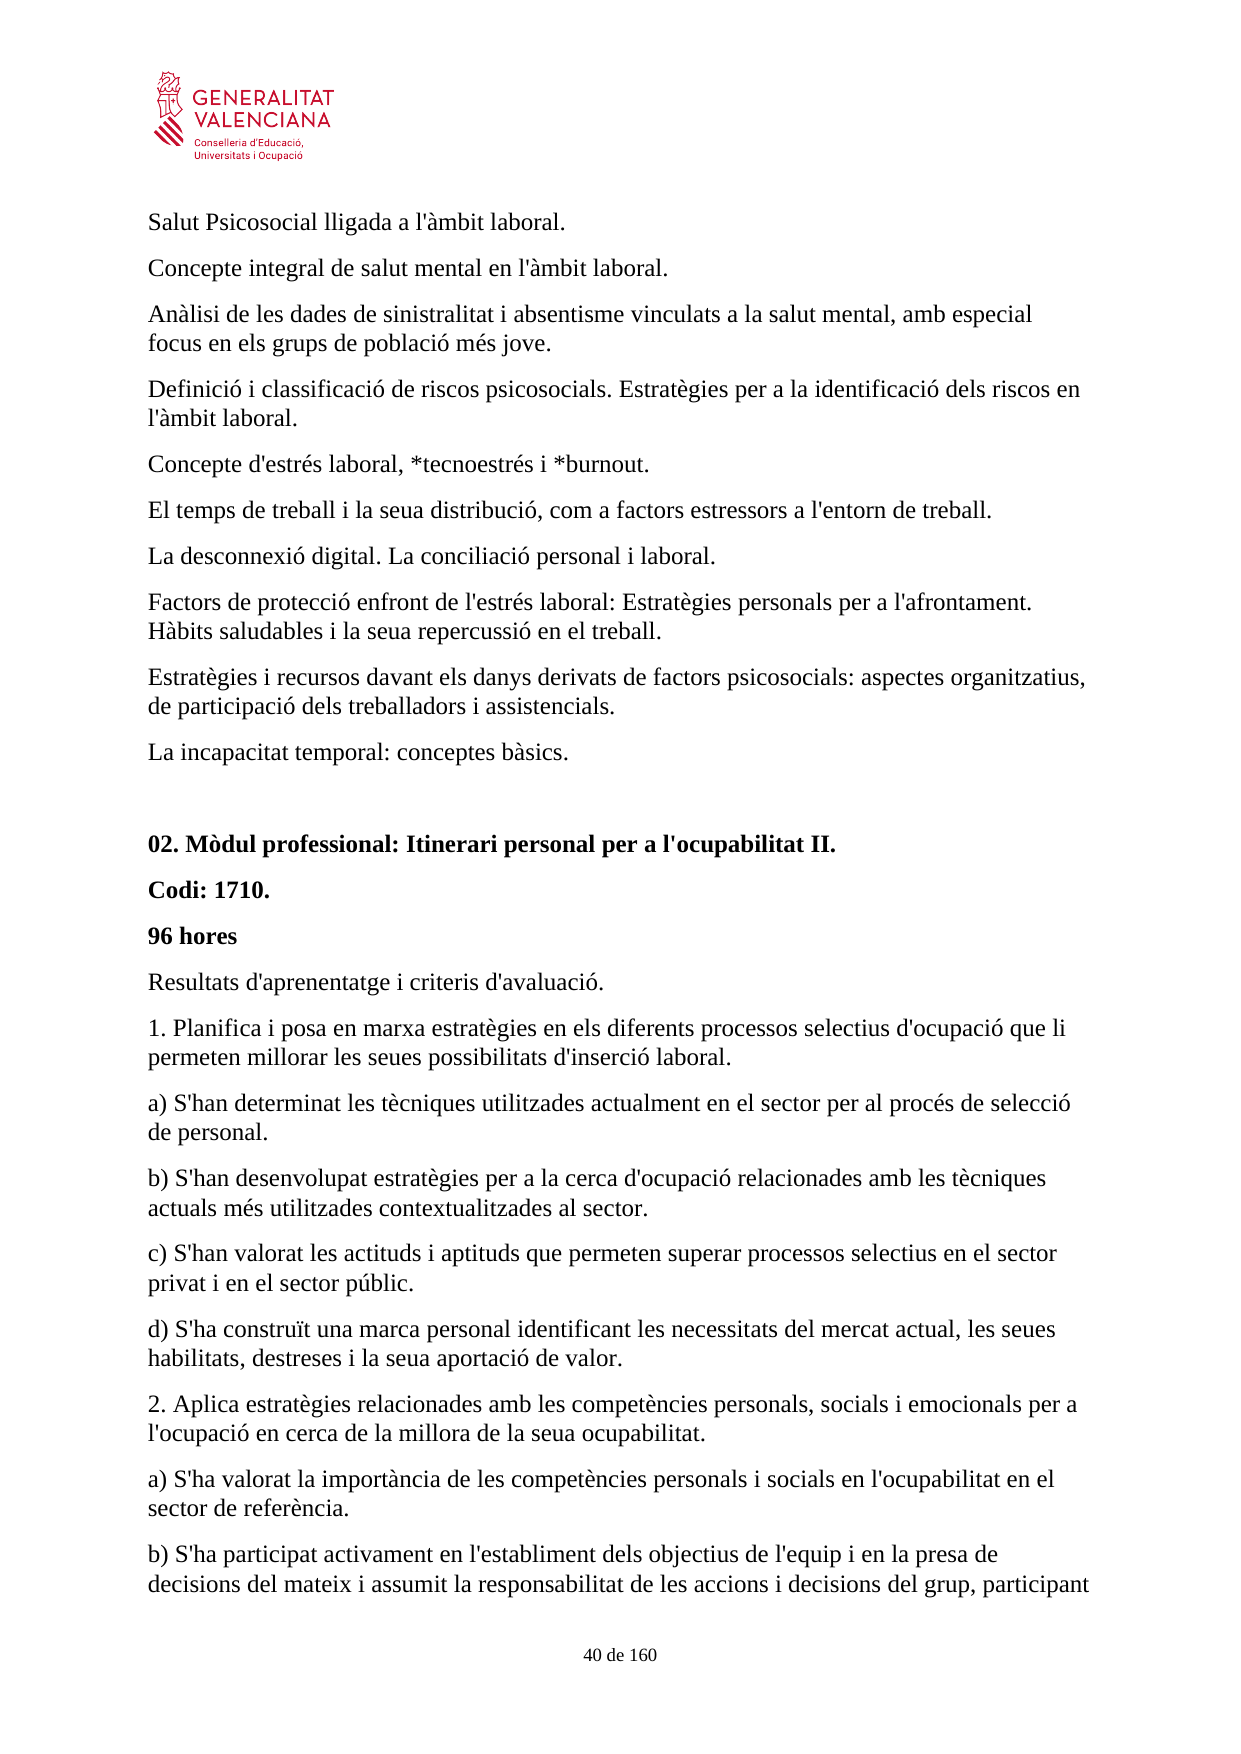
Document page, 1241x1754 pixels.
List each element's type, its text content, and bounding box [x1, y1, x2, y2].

text Codi: 1710. [148, 875, 1092, 904]
text c) S'han valorat les actituds i aptituds que permeten superar processos selectius en el sector privat i en el sector públic. [148, 1238, 1092, 1297]
text 2. Aplica estratègies relacionades amb les competències personals, socials i emocionals per a l'ocupació en cerca de la millora de la seua ocupabilitat. [148, 1389, 1092, 1447]
text b) S'han desenvolupat estratègies per a la cerca d'ocupació relacionades amb les tècniques actuals més utilitzades contextualitzades al sector. [148, 1163, 1092, 1221]
text La desconnexió digital. La conciliació personal i laboral. [148, 541, 1092, 570]
text Factors de protecció enfront de l'estrés laboral: Estratègies personals per a l'afrontament. Hàbits saludables i la seua repercussió en el treball. [148, 587, 1092, 645]
text Salut Psicosocial lligada a l'àmbit laboral. [148, 207, 1092, 236]
picture [147, 63, 343, 170]
text d) S'ha construït una marca personal identificant les necessitats del mercat actual, les seues habilitats, destreses i la seua aportació de valor. [148, 1314, 1092, 1372]
text 1. Planifica i posa en marxa estratègies en els diferents processos selectius d'ocupació que li permeten millorar les seues possibilitats d'inserció laboral. [148, 1013, 1092, 1071]
text 96 hores [148, 921, 1092, 950]
text 02. Mòdul professional: Itinerari personal per a l'ocupabilitat II. [148, 829, 1092, 858]
text Concepte d'estrés laboral, *tecnoestrés i *burnout. [148, 449, 1092, 478]
text El temps de treball i la seua distribució, com a factors estressors a l'entorn de treball. [148, 495, 1092, 524]
text a) S'ha valorat la importància de les competències personals i socials en l'ocupabilitat en el sector de referència. [148, 1464, 1092, 1522]
text Concepte integral de salut mental en l'àmbit laboral. [148, 253, 1092, 281]
text Anàlisi de les dades de sinistralitat i absentisme vinculats a la salut mental, amb especial focus en els grups de població més jove. [148, 299, 1092, 357]
text Definició i classificació de riscos psicosocials. Estratègies per a la identificació dels riscos en l'àmbit laboral. [148, 374, 1092, 432]
text La incapacitat temporal: conceptes bàsics. [148, 737, 1092, 766]
text Estratègies i recursos davant els danys derivats de factors psicosocials: aspectes organitzatius, de participació dels treballadors i assistencials. [148, 662, 1092, 720]
text a) S'han determinat les tècniques utilitzades actualment en el sector per al procés de selecció de personal. [148, 1088, 1092, 1146]
text Resultats d'aprenentatge i criteris d'avaluació. [148, 967, 1092, 996]
